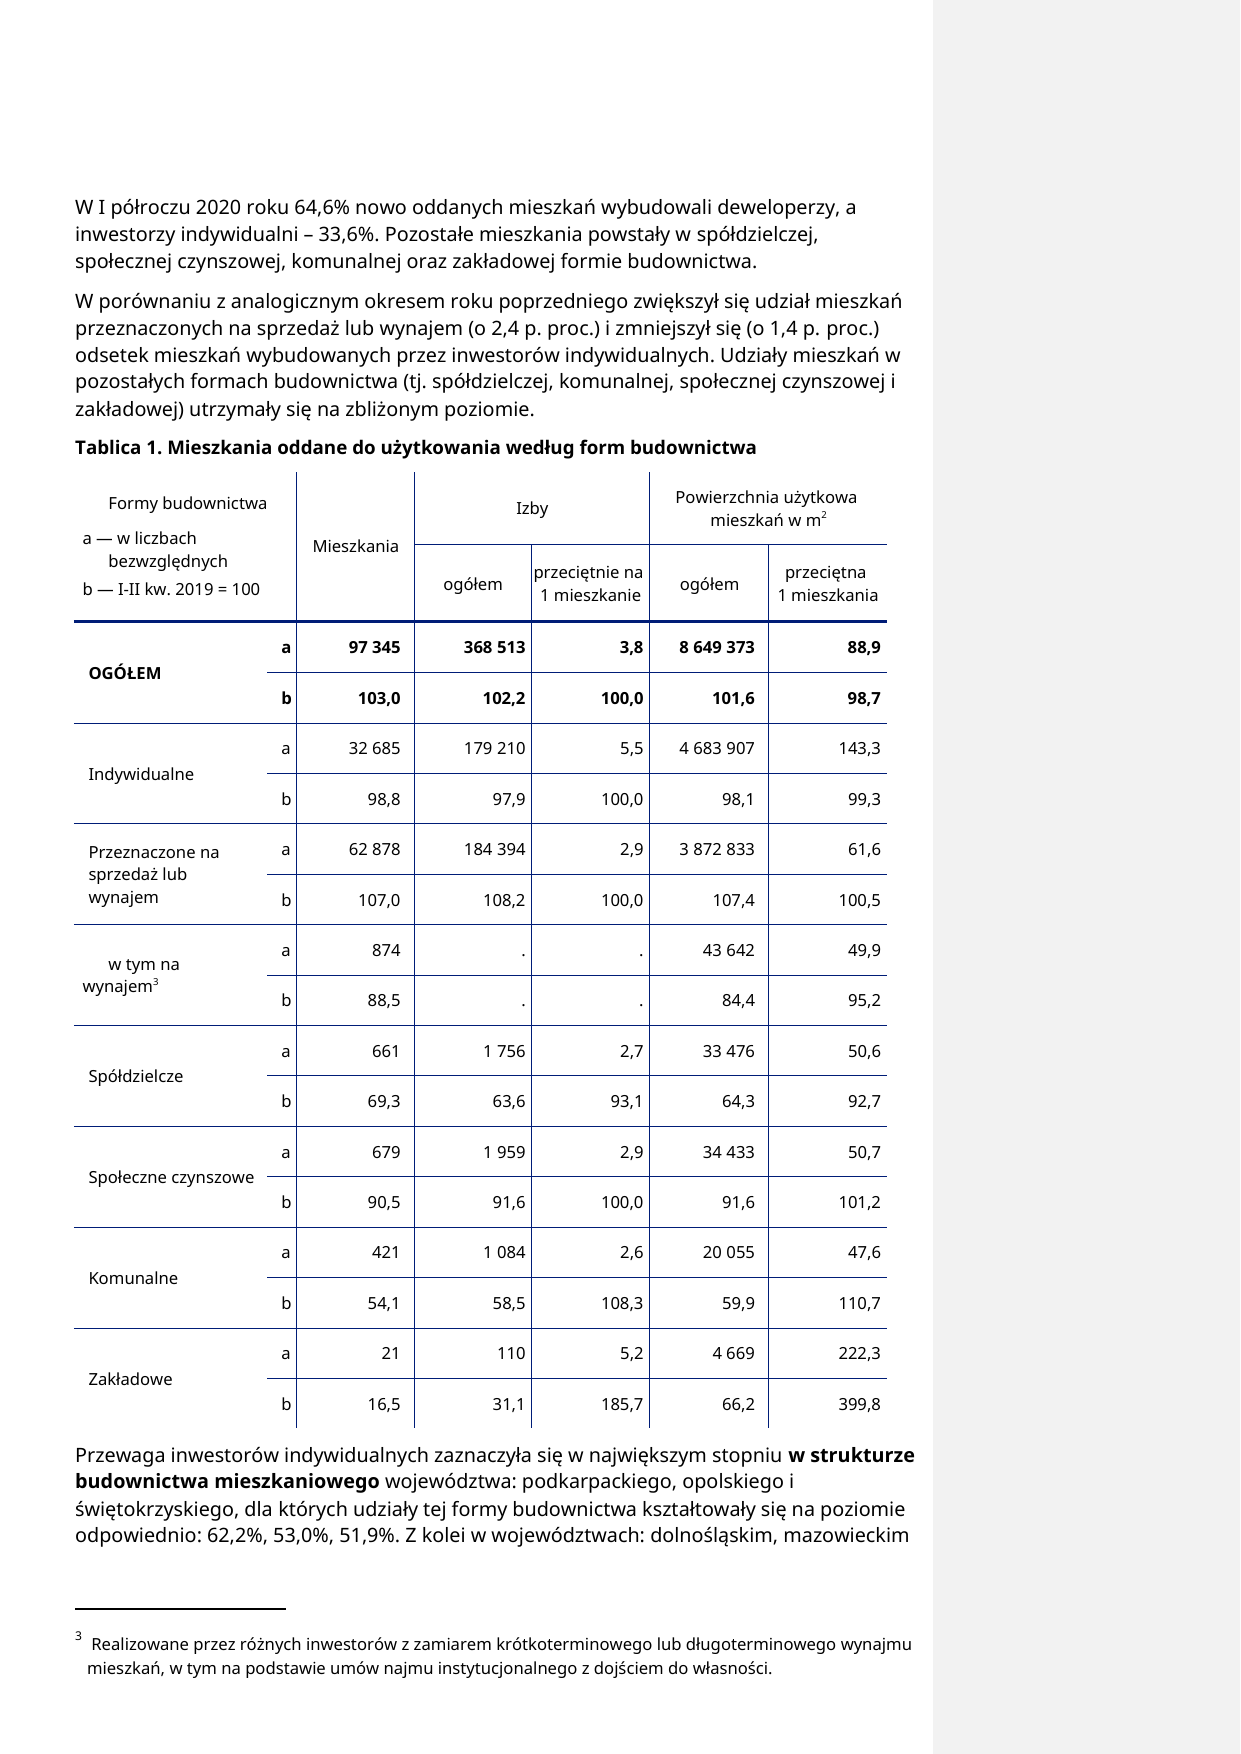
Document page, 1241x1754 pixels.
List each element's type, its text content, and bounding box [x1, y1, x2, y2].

table_cell 100,0 [532, 774, 649, 823]
table_cell a [267, 724, 296, 773]
table_cell 3,8 [532, 623, 649, 672]
table_cell 1 959 [415, 1127, 531, 1176]
table_cell 399,8 [769, 1379, 887, 1428]
table_cell 90,5 [297, 1177, 414, 1227]
table_cell w tym na wynajem [74, 925, 267, 1025]
text Tablica 1. Mieszkania oddane do użytkowania według form budownictwa [75, 434, 915, 460]
table_cell OGÓŁEM [74, 623, 267, 722]
table_cell 4 669 [650, 1329, 768, 1378]
table_cell 661 [297, 1026, 414, 1075]
table_cell 874 [297, 925, 414, 974]
table_cell 54,1 [297, 1278, 414, 1327]
table_cell 16,5 [297, 1379, 414, 1428]
table_cell Przeznaczone na sprzedaż lub wynajem [74, 824, 267, 924]
table_cell a [267, 1127, 296, 1176]
table_cell b [267, 1177, 296, 1227]
table_cell 99,3 [769, 774, 887, 823]
table_cell 1 084 [415, 1228, 531, 1277]
table_cell b [267, 774, 296, 823]
table_cell b [267, 673, 296, 722]
table_cell 91,6 [415, 1177, 531, 1227]
table_cell a [267, 1228, 296, 1277]
table_cell 101,2 [769, 1177, 887, 1227]
table_cell b [267, 875, 296, 924]
table_cell 43 642 [650, 925, 768, 974]
table_cell 21 [297, 1329, 414, 1378]
table_cell 58,5 [415, 1278, 531, 1327]
table_cell 98,8 [297, 774, 414, 823]
table_cell 2,6 [532, 1228, 649, 1277]
table_cell 97 345 [297, 623, 414, 672]
table_cell Zakładowe [74, 1329, 267, 1428]
table_cell 34 433 [650, 1127, 768, 1176]
table_cell 88,9 [769, 623, 887, 672]
table_cell 5,2 [532, 1329, 649, 1378]
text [75, 1441, 915, 1549]
table_cell 2,9 [532, 1127, 649, 1176]
table_cell 84,4 [650, 976, 768, 1025]
table_cell 88,5 [297, 976, 414, 1025]
table_cell 108,2 [415, 875, 531, 924]
table_cell a [267, 1026, 296, 1075]
table_header Powierzchnia użytkowa mieszkań w m2 [650, 472, 887, 544]
table_cell 63,6 [415, 1076, 531, 1126]
table_cell 50,6 [769, 1026, 887, 1075]
table_cell 97,9 [415, 774, 531, 823]
text W I półroczu 2020 roku 64,6% nowo oddanych mieszkań wybudowali deweloperzy, a inwestorzy indywidualni – 33,6%. Pozostałe mieszkania powstały w spółdzielczej, społecznej czynszowej, komunalnej oraz zakładowej formie budownictwa. [75, 193, 915, 274]
table_cell ogółem [415, 545, 531, 619]
table_cell 61,6 [769, 824, 887, 874]
table_cell 100,0 [532, 1177, 649, 1227]
table_cell 100,0 [532, 673, 649, 722]
table_header Izby [415, 472, 649, 544]
table_cell 100,0 [532, 875, 649, 924]
table_cell 98,1 [650, 774, 768, 823]
table_cell 679 [297, 1127, 414, 1176]
table_cell 47,6 [769, 1228, 887, 1277]
table_cell . [532, 925, 649, 974]
table_cell a [267, 1329, 296, 1378]
table_cell Indywidualne [74, 724, 267, 823]
table_cell 100,5 [769, 875, 887, 924]
table_cell 33 476 [650, 1026, 768, 1075]
table_cell b [267, 1379, 296, 1428]
table_cell 103,0 [297, 673, 414, 722]
table_cell 108,3 [532, 1278, 649, 1327]
table_cell b [267, 976, 296, 1025]
table_cell 102,2 [415, 673, 531, 722]
table_cell 92,7 [769, 1076, 887, 1126]
table_cell 32 685 [297, 724, 414, 773]
table_cell 93,1 [532, 1076, 649, 1126]
table_cell 49,9 [769, 925, 887, 974]
table_cell Komunalne [74, 1228, 267, 1327]
table_header Mieszkania [297, 472, 414, 619]
table_cell a [267, 925, 296, 974]
table_cell 179 210 [415, 724, 531, 773]
table_cell 143,3 [769, 724, 887, 773]
table_cell a [267, 824, 296, 874]
table_cell 110 [415, 1329, 531, 1378]
table_cell 3 872 833 [650, 824, 768, 874]
table_cell 184 394 [415, 824, 531, 874]
table_cell 222,3 [769, 1329, 887, 1378]
table_cell 421 [297, 1228, 414, 1277]
table_cell 107,4 [650, 875, 768, 924]
table_cell a [267, 623, 296, 672]
table_cell 107,0 [297, 875, 414, 924]
table_cell 1 756 [415, 1026, 531, 1075]
table_cell 62 878 [297, 824, 414, 874]
table_cell 2,9 [532, 824, 649, 874]
table_cell 66,2 [650, 1379, 768, 1428]
table_cell Społeczne czynszowe [74, 1127, 267, 1227]
table_cell Spółdzielcze [74, 1026, 267, 1126]
table_cell 4 683 907 [650, 724, 768, 773]
table_cell 98,7 [769, 673, 887, 722]
table_cell 110,7 [769, 1278, 887, 1327]
table_cell b [267, 1278, 296, 1327]
table_header Formy budownictwa a ― w liczbach bezwzględnych b ― I-II kw. 2019 = 100 [74, 472, 296, 619]
table_cell 368 513 [415, 623, 531, 672]
table_cell 5,5 [532, 724, 649, 773]
table_cell 91,6 [650, 1177, 768, 1227]
table_cell 69,3 [297, 1076, 414, 1126]
table_cell . [415, 976, 531, 1025]
table_cell . [415, 925, 531, 974]
table_cell . [532, 976, 649, 1025]
table_cell 31,1 [415, 1379, 531, 1428]
table_cell b [267, 1076, 296, 1126]
table_cell 95,2 [769, 976, 887, 1025]
table_cell 185,7 [532, 1379, 649, 1428]
table_cell ogółem [650, 545, 768, 619]
table_cell przeciętnie na 1 mieszkanie [532, 545, 649, 619]
table_cell 20 055 [650, 1228, 768, 1277]
table_cell przeciętna 1 mieszkania [769, 545, 887, 619]
table_cell 2,7 [532, 1026, 649, 1075]
text W porównaniu z analogicznym okresem roku poprzedniego zwiększył się udział mieszkań przeznaczonych na sprzedaż lub wynajem (o 2,4 p. proc.) i zmniejszył się (o 1,4 p. proc.) odsetek mieszkań wybudowanych przez inwestorów indywidualnych. Udziały mieszkań w pozostałych formach budownictwa (tj. spółdzielczej, komunalnej, społecznej czynszowej i zakładowej) utrzymały się na zbliżonym poziomie. [75, 287, 915, 422]
table_cell 64,3 [650, 1076, 768, 1126]
table_cell 59,9 [650, 1278, 768, 1327]
table_cell 50,7 [769, 1127, 887, 1176]
table_cell 101,6 [650, 673, 768, 722]
table_cell 8 649 373 [650, 623, 768, 672]
